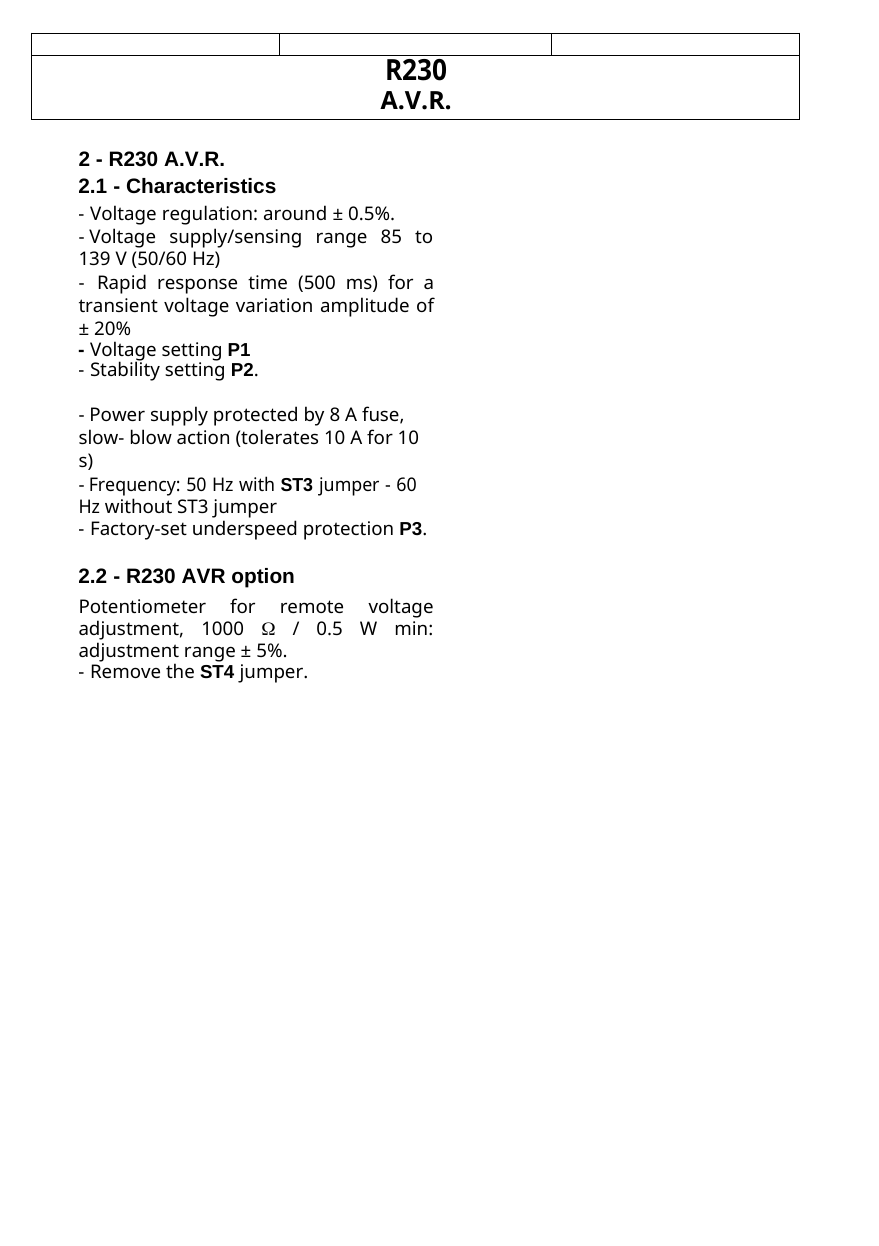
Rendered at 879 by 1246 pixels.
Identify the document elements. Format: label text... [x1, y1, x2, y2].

list Voltage regulation: around ± 0.5%. [78, 204, 861, 224]
list Stability setting P2. [78, 360, 861, 381]
list Voltage setting P1 [78, 341, 861, 360]
list Power supply protected by 8 A fuse, slow- blow action (tolerates 10 A for 10 s) [78, 403, 433, 473]
list Frequency: 50 Hz with ST3 jumper - 60 Hz without ST3 jumper [78, 473, 433, 519]
list Voltage supply/sensing range 85 to 139 V (50/60 Hz) [78, 225, 433, 271]
subtitle - Characteristics [78, 174, 861, 198]
list Rapid response time (500 ms) for a transient voltage variation amplitude of ± 20% [78, 271, 434, 341]
list Factory-set underspeed protection P3. [78, 519, 861, 539]
subtitle 2 - R230 A.V.R. [78, 147, 861, 171]
list Remove the ST4 jumper. [78, 663, 861, 683]
subtitle - R230 AVR option [78, 564, 861, 588]
text Potentiometer for remote voltage adjustment, 1000  / 0.5 W min: adjustment range ± 5%. [78, 595, 433, 663]
